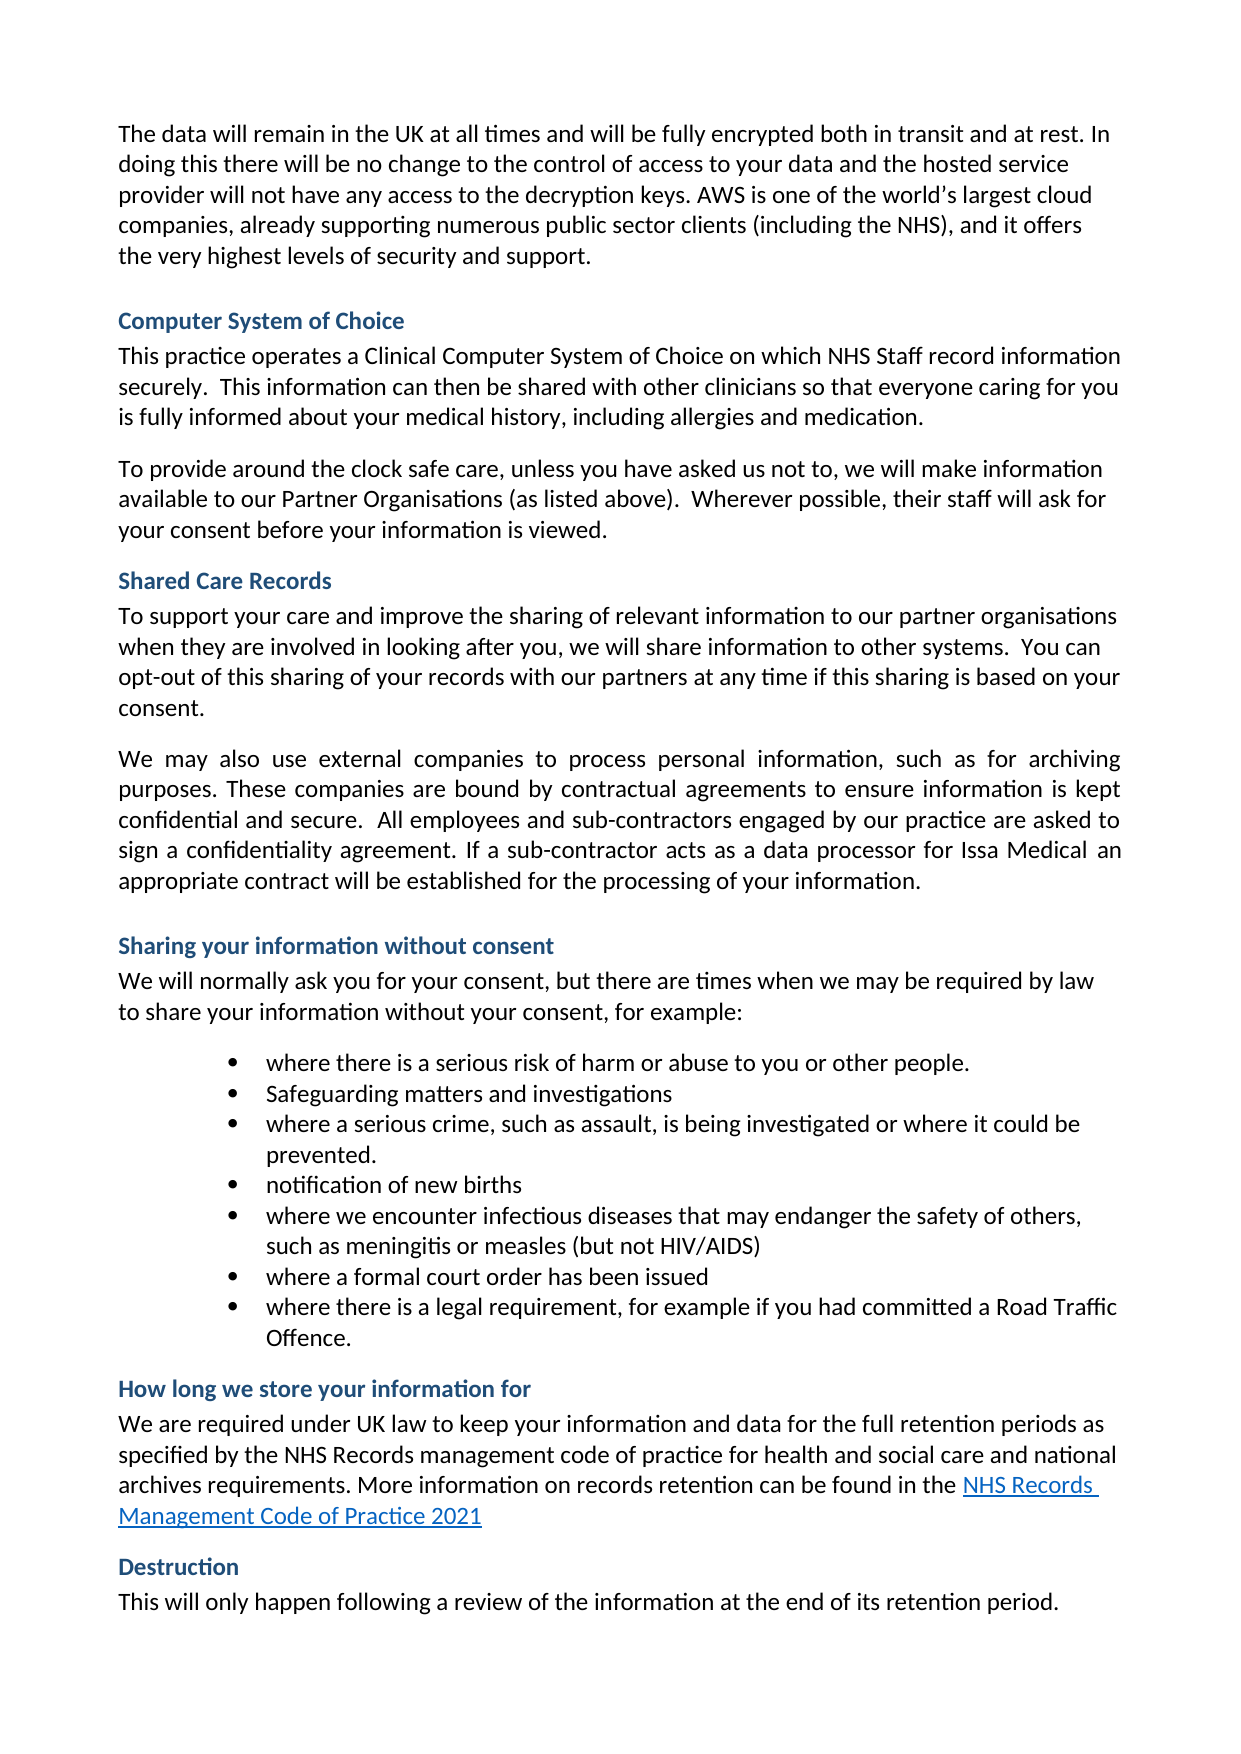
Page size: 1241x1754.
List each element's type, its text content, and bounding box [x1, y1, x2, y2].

text We will normally ask you for your consent, but there are times when we may be required by law to share your information without your consent, for example: [118, 965, 1122, 1026]
list where a formal court order has been issued [228, 1261, 1122, 1291]
subtitle Shared Care Records [118, 565, 1122, 596]
list where there is a serious risk of harm or abuse to you or other people. [228, 1047, 1122, 1078]
list where there is a legal requirement, for example if you had committed a Road Traffic Offence. [228, 1291, 1122, 1352]
list where we encounter infectious diseases that may endanger the safety of others, such as meningitis or measles (but not HIV/AIDS) [228, 1200, 1122, 1261]
text The data will remain in the UK at all times and will be fully encrypted both in transit and at rest. In doing this there will be no change to the control of access to your data and the hosted service provider will not have any access to the decryption keys. AWS is one of the world’s largest cloud companies, already supporting numerous public sector clients (including the NHS), and it offers the very highest levels of security and support. [118, 118, 1122, 271]
subtitle Destruction [118, 1551, 1122, 1582]
subtitle Computer System of Choice [118, 305, 1122, 336]
subtitle How long we store your information for [118, 1373, 1122, 1404]
text To support your care and improve the sharing of relevant information to our partner organisations when they are involved in looking after you, we will share information to other systems. You can opt-out of this sharing of your records with our partners at any time if this sharing is based on your consent. [118, 600, 1122, 722]
text We are required under UK law to keep your information and data for the full retention periods as specified by the NHS Records management code of practice for health and social care and national archives requirements. More information on records retention can be found in the NHS Records Management Code of Practice 2021 [118, 1408, 1122, 1530]
list where a serious crime, such as assault, is being investigated or where it could be prevented. [228, 1108, 1122, 1169]
list Safeguarding matters and investigations [228, 1078, 1122, 1108]
text This practice operates a Clinical Computer System of Choice on which NHS Staff record information securely. This information can then be shared with other clinicians so that everyone caring for you is fully informed about your medical history, including allergies and medication. [118, 340, 1122, 432]
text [118, 1586, 1122, 1617]
text We may also use external companies to process personal information, such as for archiving purposes. These companies are bound by contractual agreements to ensure information is kept confidential and secure. All employees and sub-contractors engaged by our practice are asked to sign a confidentiality agreement. If a sub-contractor acts as a data processor for Issa Medical an appropriate contract will be established for the processing of your information. [118, 743, 1122, 896]
subtitle Sharing your information without consent [118, 930, 1122, 961]
list notification of new births [228, 1169, 1122, 1200]
text To provide around the clock safe care, unless you have asked us not to, we will make information available to our Partner Organisations (as listed above). Wherever possible, their staff will ask for your consent before your information is viewed. [118, 453, 1122, 544]
